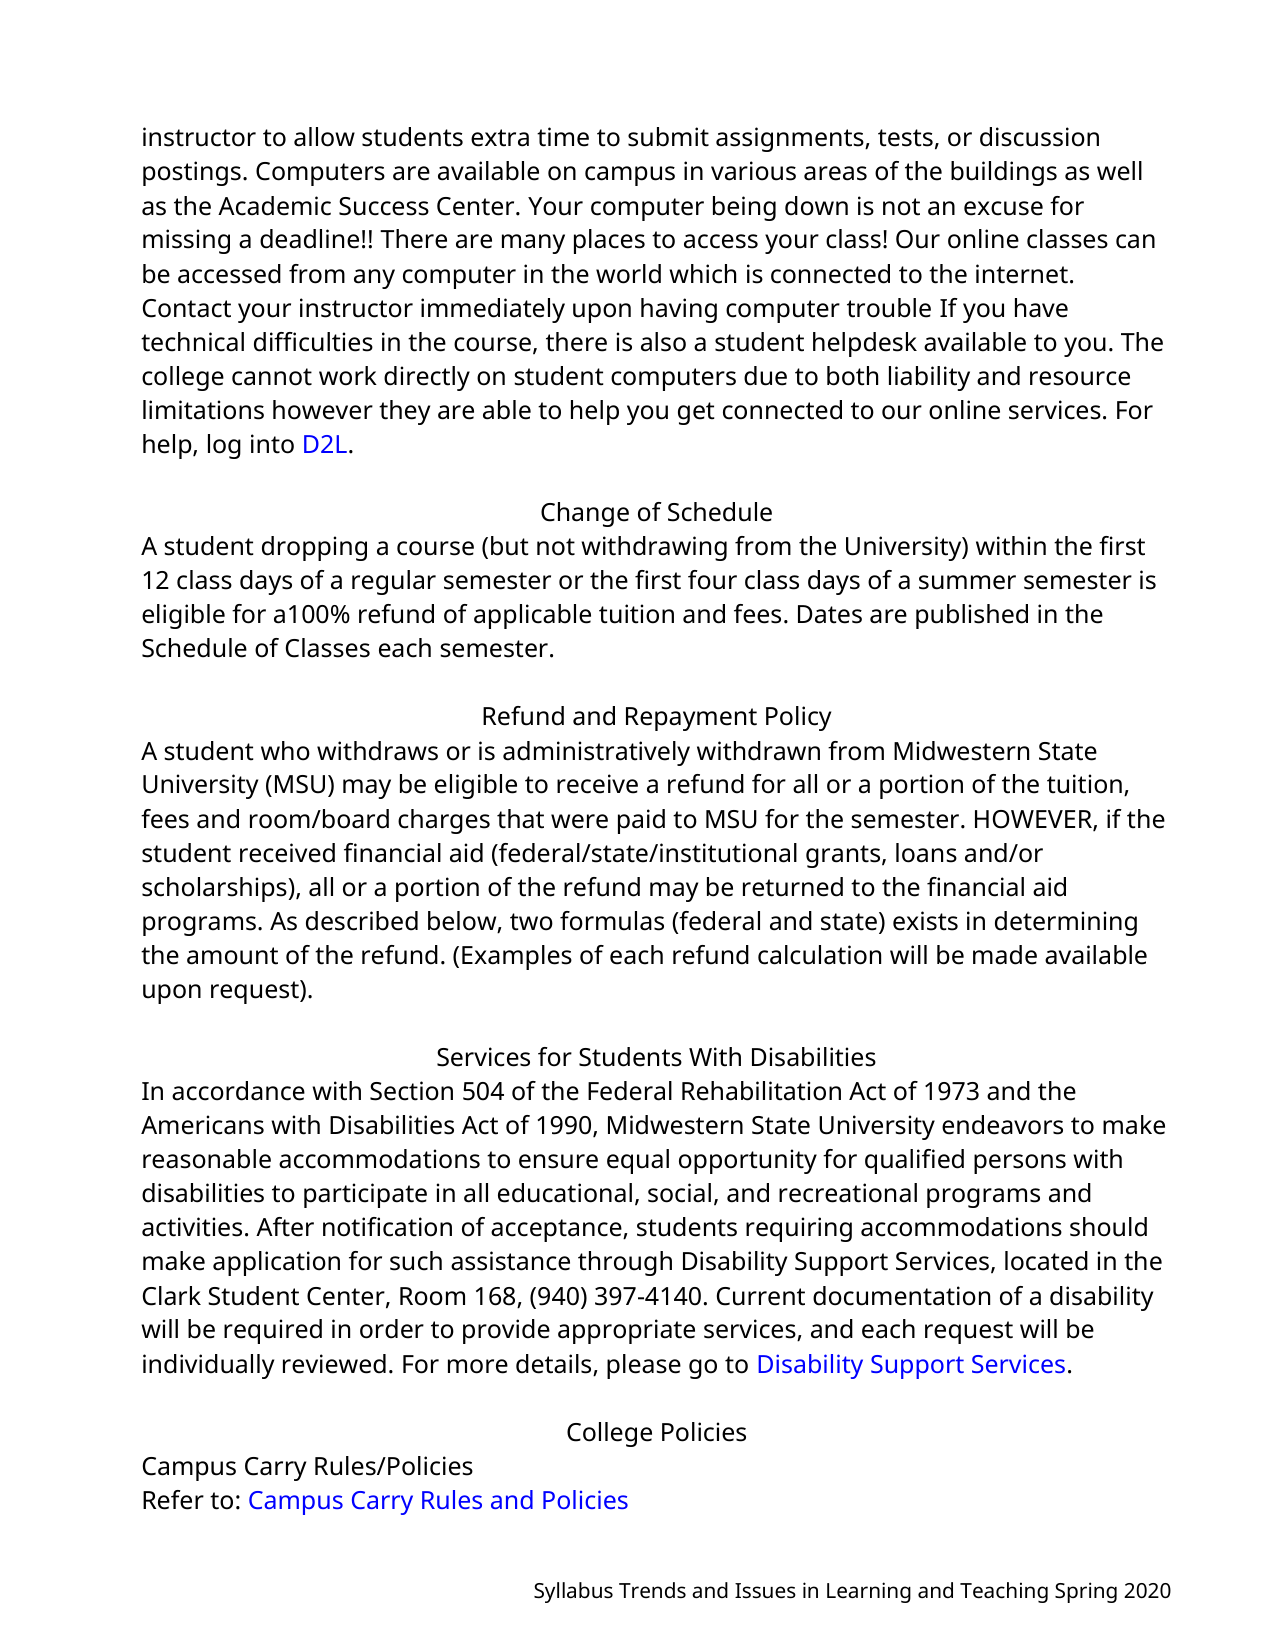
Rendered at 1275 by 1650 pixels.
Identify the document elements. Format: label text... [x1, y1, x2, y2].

text A student dropping a course (but not withdrawing from the University) within the first 12 class days of a regular semester or the first four class days of a summer semester is eligible for a100% refund of applicable tuition and fees. Dates are published in the Schedule of Classes each semester. [141, 529, 1172, 665]
text Refer to: Campus Carry Rules and Policies [141, 1482, 1172, 1517]
subtitle Refund and Repayment Policy [141, 699, 1172, 733]
text A student who withdraws or is administratively withdrawn from Midwestern State University (MSU) may be eligible to receive a refund for all or a portion of the tuition, fees and room/board charges that were paid to MSU for the semester. HOWEVER, if the student received financial aid (federal/state/institutional grants, loans and/or scholarships), all or a portion of the refund may be returned to the financial aid programs. As described below, two formulas (federal and state) exists in determining the amount of the refund. (Examples of each refund calculation will be made available upon request). [141, 733, 1172, 1006]
subtitle Services for Students With Disabilities [141, 1040, 1172, 1074]
subtitle Campus Carry Rules/Policies [141, 1448, 1172, 1482]
subtitle College Policies [141, 1414, 1172, 1448]
subtitle Change of Schedule [141, 495, 1172, 529]
text In accordance with Section 504 of the Federal Rehabilitation Act of 1973 and the Americans with Disabilities Act of 1990, Midwestern State University endeavors to make reasonable accommodations to ensure equal opportunity for qualified persons with disabilities to participate in all educational, social, and recreational programs and activities. After notification of acceptance, students requiring accommodations should make application for such assistance through Disability Support Services, located in the Clark Student Center, Room 168, (940) 397-4140. Current documentation of a disability will be required in order to provide appropriate services, and each request will be individually reviewed. For more details, please go to Disability Support Services. [141, 1074, 1172, 1380]
